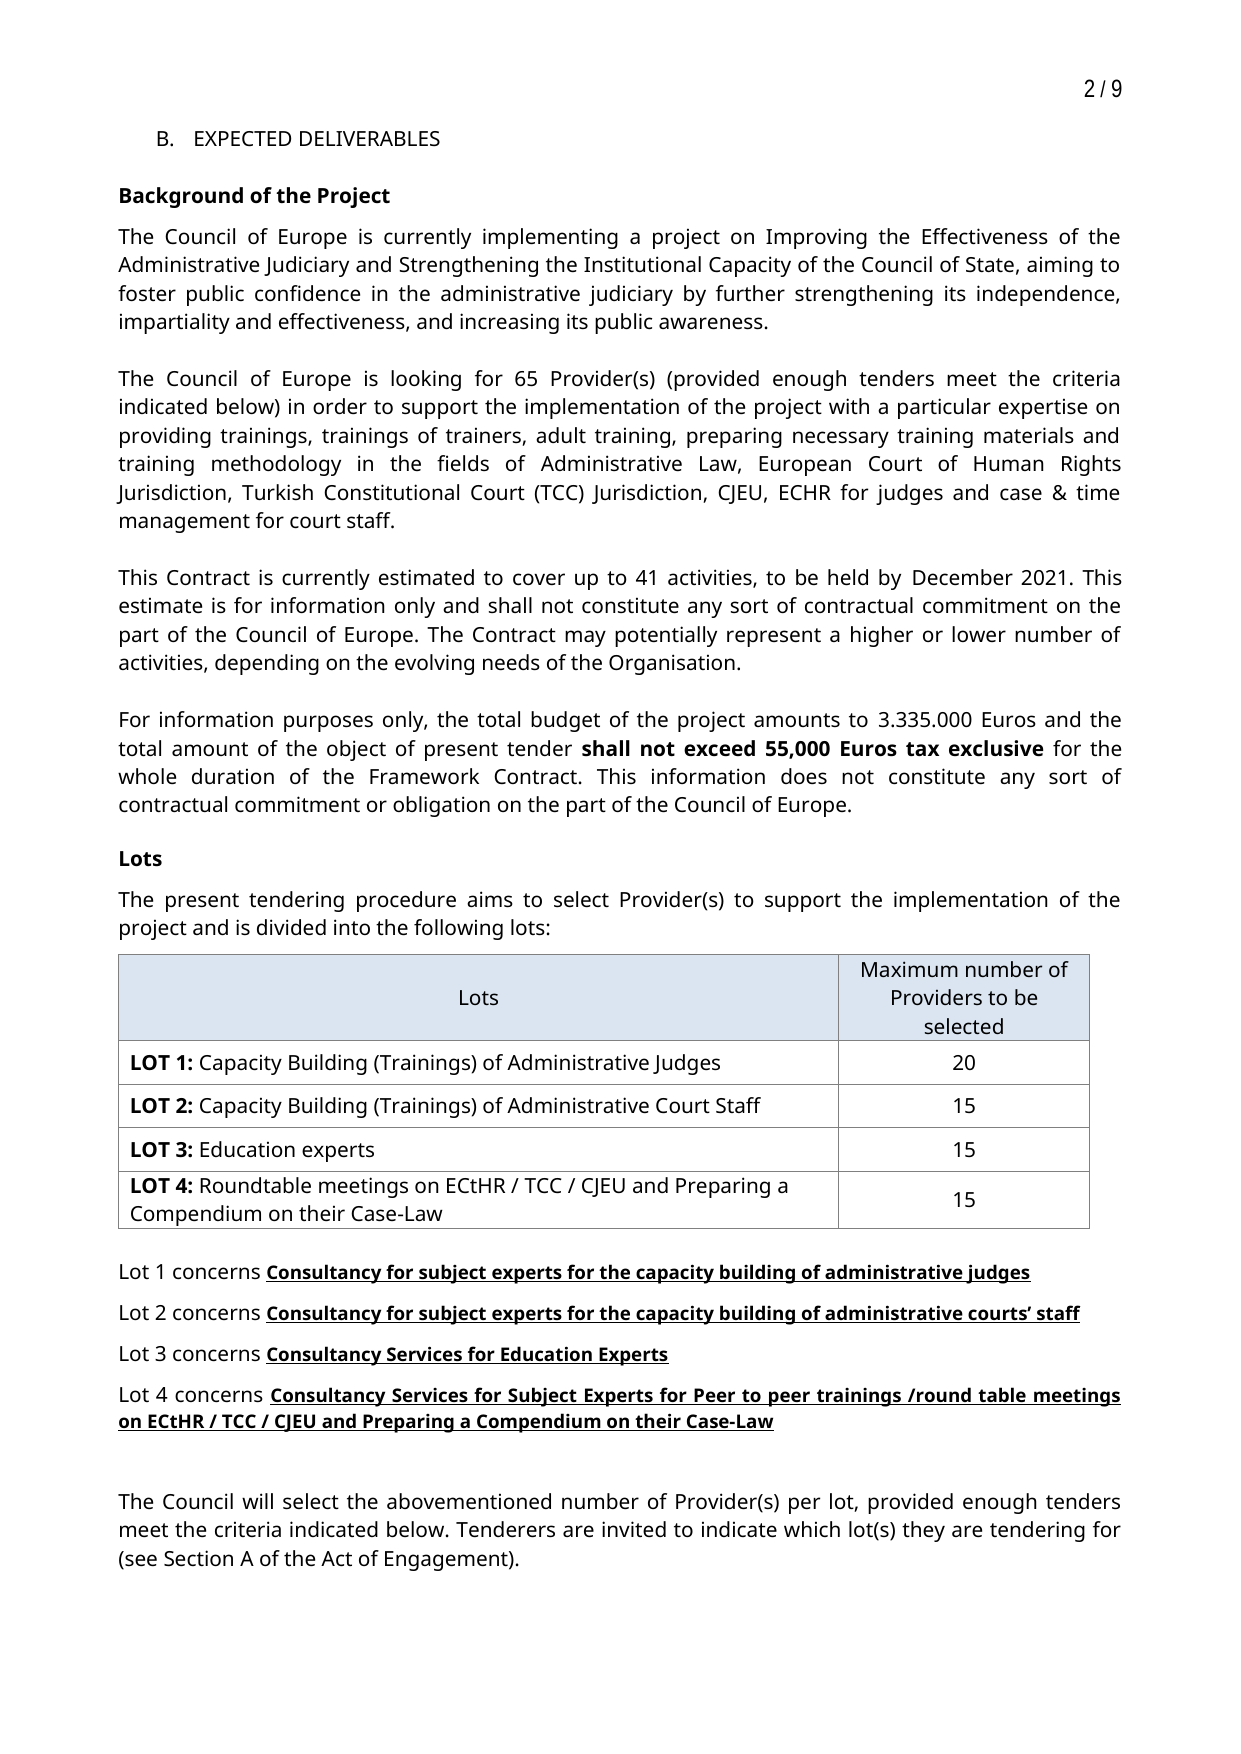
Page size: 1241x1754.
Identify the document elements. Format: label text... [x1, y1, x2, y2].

text Lot 2 concerns Consultancy for subject experts for the capacity building of administrative courts’ staff [118, 1298, 1122, 1326]
text The Council of Europe is looking for 65 Provider(s) (provided enough tenders meet the criteria indicated below) in order to support the implementation of the project with a particular expertise on providing trainings, trainings of trainers, adult training, preparing necessary training materials and training methodology in the fields of Administrative Law, European Court of Human Rights Jurisdiction, Turkish Constitutional Court (TCC) Jurisdiction, CJEU, ECHR for judges and case & time management for court staff. [118, 364, 1122, 535]
table_cell 15 [839, 1172, 1089, 1228]
table_header Maximum number of Providers to be selected [839, 955, 1089, 1040]
table_cell LOT 3: Education experts [119, 1128, 838, 1171]
text The present tendering procedure aims to select Provider(s) to support the implementation of the project and is divided into the following lots: [118, 885, 1122, 942]
text Lots [118, 844, 1122, 872]
table_cell LOT 4: Roundtable meetings on ECtHR / TCC / CJEU and Preparing a Compendium on their Case-Law [119, 1172, 838, 1228]
text The Council of Europe is currently implementing a project on Improving the Effectiveness of the Administrative Judiciary and Strengthening the Institutional Capacity of the Council of State, aiming to foster public confidence in the administrative judiciary by further strengthening its independence, impartiality and effectiveness, and increasing its public awareness. [118, 222, 1122, 336]
text Background of the Project [118, 181, 1122, 209]
text Lot 4 concerns Consultancy Services for Subject Experts for Peer to peer trainings /round table meetings on ECtHR / TCC / CJEU and Preparing a Compendium on their Case-Law [118, 1380, 1122, 1434]
text The Council will select the abovementioned number of Provider(s) per lot, provided enough tenders meet the criteria indicated below. Tenderers are invited to indicate which lot(s) they are tendering for (see Section A of the Act of Engagement). [118, 1487, 1122, 1572]
table_cell LOT 2: Capacity Building (Trainings) of Administrative Court Staff [119, 1085, 838, 1127]
text Lot 3 concerns Consultancy Services for Education Experts [118, 1339, 1122, 1367]
table_cell 15 [839, 1128, 1089, 1171]
text Lot 1 concerns Consultancy for subject experts for the capacity building of administrative judges [118, 1257, 1122, 1285]
text For information purposes only, the total budget of the project amounts to 3.335.000 Euros and the total amount of the object of present tender shall not exceed 55,000 Euros tax exclusive for the whole duration of the Framework Contract. This information does not constitute any sort of contractual commitment or obligation on the part of the Council of Europe. [118, 705, 1122, 819]
text This Contract is currently estimated to cover up to 41 activities, to be held by December 2021. This estimate is for information only and shall not constitute any sort of contractual commitment on the part of the Council of Europe. The Contract may potentially represent a higher or lower number of activities, depending on the evolving needs of the Organisation. [118, 563, 1122, 677]
table_cell 20 [839, 1041, 1089, 1084]
table_cell LOT 1: Capacity Building (Trainings) of Administrative Judges [119, 1041, 838, 1084]
table_cell 15 [839, 1085, 1089, 1127]
table_header Lots [119, 955, 838, 1040]
list EXPECTED DELIVERABLES [156, 124, 1122, 152]
